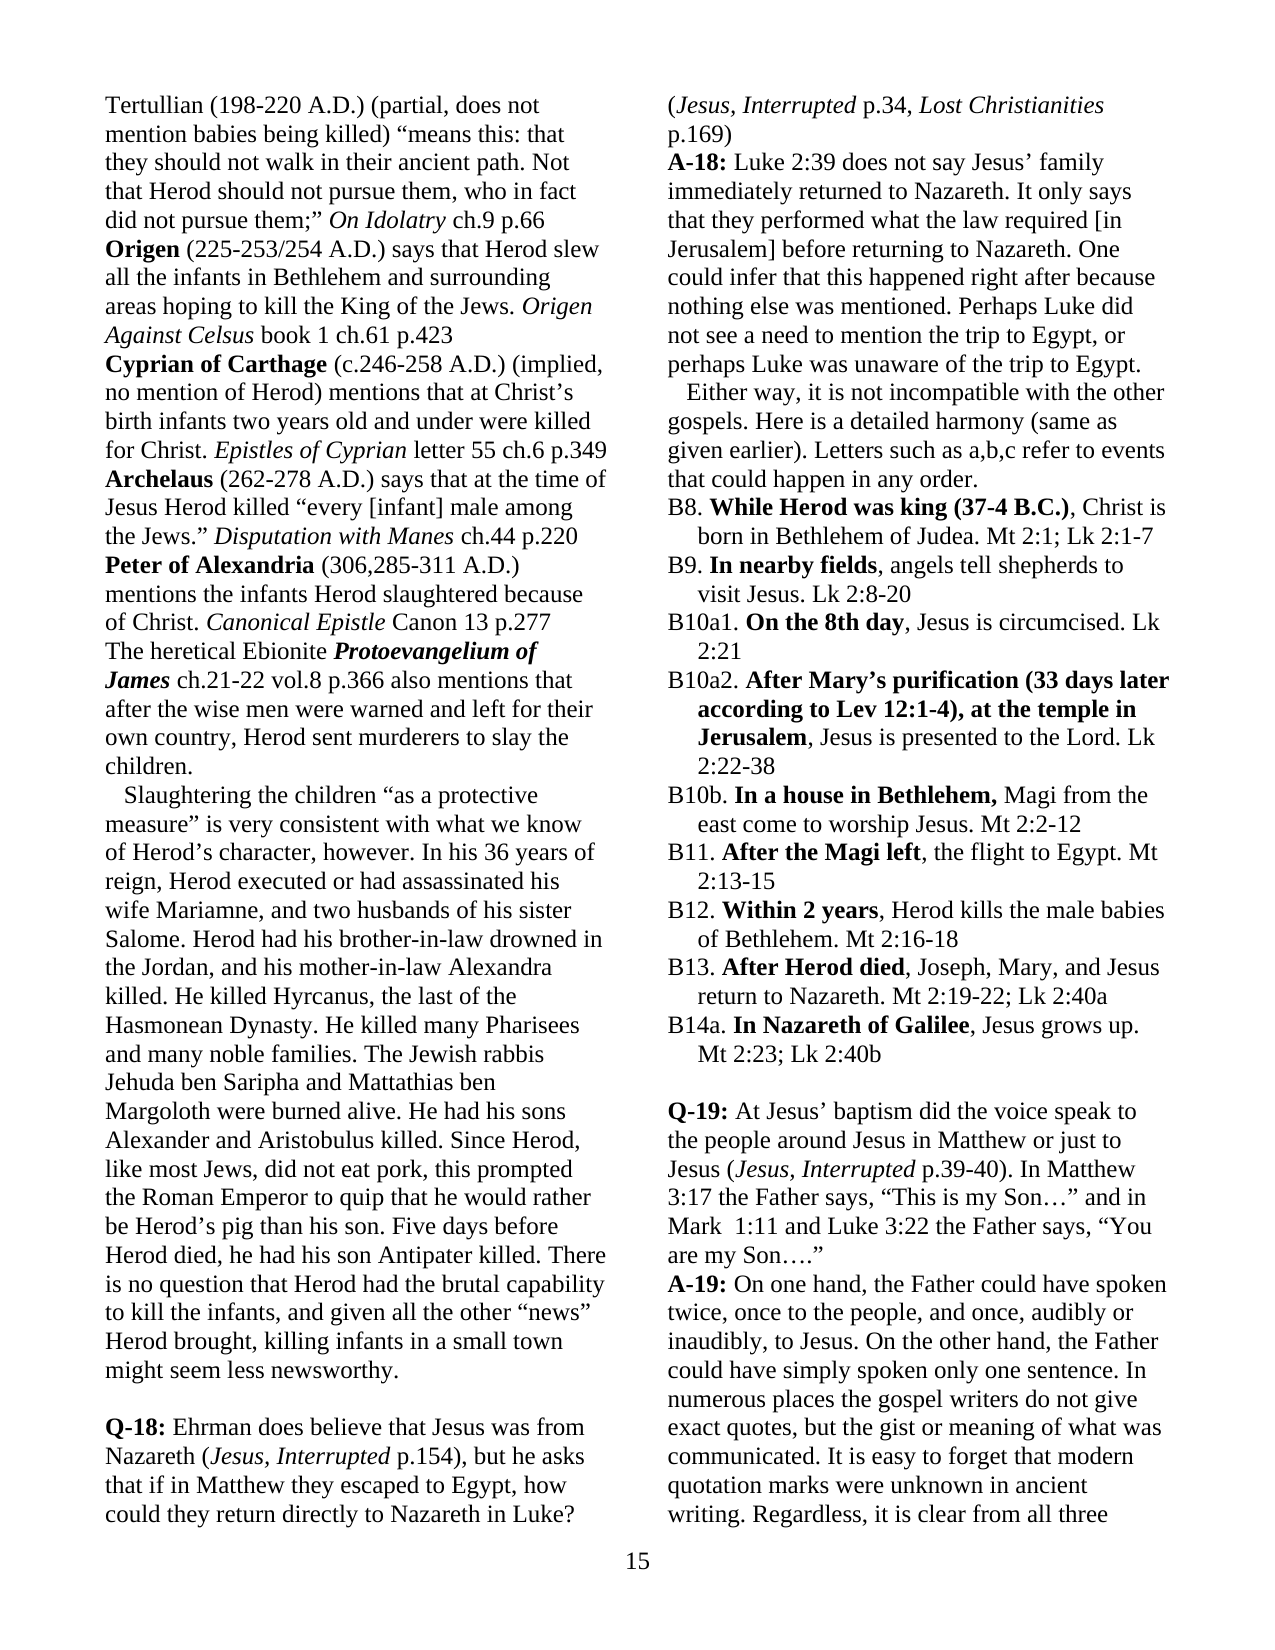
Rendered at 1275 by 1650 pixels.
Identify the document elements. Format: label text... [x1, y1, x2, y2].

text Origen (225-253/254 A.D.) says that Herod slew all the infants in and surrounding areas hoping to kill the King of the Jews. Origen Against Celsus book 1 ch.61 p.423 [105, 234, 607, 349]
text Cyprian of (c.246-258 A.D.) (implied, no mention of Herod) mentions that at Christ’s birth infants two years old and under were killed for Christ. Epistles of Cyprian letter 55 ch.6 p.349 [105, 349, 607, 464]
text B11. After the Magi left, the flight to . Mt 2:13-15 [667, 837, 1170, 895]
text B9. In nearby fields, angels tell shepherds to visit Jesus. Lk 2:8-20 [667, 550, 1170, 607]
text Either way, it is not incompatible with the other gospels. Here is a detailed harmony (same as given earlier). Letters such as a,b,c refer to events that could happen in any order. [667, 377, 1170, 492]
text B10a2. After Mary’s purification (33 days later according to Lev 12:1-4), at the temple in , Jesus is presented to the Lord. Lk 2:22-38 [667, 665, 1170, 780]
text Tertullian (198-220 A.D.) (partial, does not mention babies being killed) “means this: that they should not walk in their ancient path. Not that Herod should not pursue them, who in fact did not pursue them;” On Idolatry ch.9 p.66 [105, 90, 607, 234]
text The heretical Ebionite Protoevangelium of James ch.21-22 vol.8 p.366 also mentions that after the wise men were warned and left for their own country, Herod sent murderers to slay the children. [105, 636, 607, 780]
text Archelaus (262-278 A.D.) says that at the time of Jesus Herod killed “every [infant] male among the Jews.” Disputation with Manes ch.44 p.220 [105, 464, 607, 550]
text B8. While Herod was king (37-4 B.C.), Christ is born in Bethlehem of Judea. Mt 2:1; Lk 2:1-7 [667, 492, 1170, 550]
text A-18: Luke does not say Jesus’ family immediately returned to . It only says that they performed what the law required [in ] before returning to . One could infer that this happened right after because nothing else was mentioned. Perhaps Luke did not see a need to mention the trip to , or perhaps Luke was unaware of the trip to . [667, 147, 1170, 377]
text Q-18: Ehrman does believe that Jesus was from (Jesus, Interrupted p.154), but he asks that if in Matthew they escaped to , how could they return directly to in Luke? (Jesus, Interrupted p.34, Lost Christianities p.169) [105, 1412, 607, 1527]
text B14a. In Nazareth of Galilee, Jesus grows up. Mt 2:23; Lk 2:40b [667, 1010, 1170, 1067]
text B12. Within 2 years, Herod kills the male babies of . Mt 2:16-18 [667, 895, 1170, 952]
text B13. After Herod died, Joseph, Mary, and Jesus return to . Mt 2:19-22; Lk 2:40a [667, 952, 1170, 1010]
text Q-18: Ehrman does believe that Jesus was from (Jesus, Interrupted p.154), but he asks that if in Matthew they escaped to , how could they return directly to in Luke? (Jesus, Interrupted p.34, Lost Christianities p.169) [667, 90, 1170, 147]
text B10a1. On the 8th day, Jesus is circumcised. Lk 2:21 [667, 607, 1170, 665]
text Q-19: At Jesus’ baptism did the voice speak to the people around Jesus in Matthew or just to Jesus (Jesus, Interrupted p.39-40). In Matthew the Father says, “This is my Son…” and in Mark and Luke the Father says, “You are my Son….” [667, 1096, 1170, 1269]
text Slaughtering the children “as a protective measure” is very consistent with what we know of Herod’s character, however. In his 36 years of reign, Herod executed or had assassinated his wife Mariamne, and two husbands of his sister Salome. Herod had his brother-in-law drowned in the Jordan, and his mother-in-law Alexandra killed. He killed Hyrcanus, the last of the Hasmonean Dynasty. He killed many Pharisees and many noble families. The Jewish rabbis Jehuda ben Saripha and Mattathias ben Margoloth were burned alive. He had his sons Alexander and Aristobulus killed. Since Herod, like most Jews, did not eat pork, this prompted the Roman Emperor to quip that he would rather be Herod’s pig than his son. Five days before Herod died, he had his son Antipater killed. There is no question that Herod had the brutal capability to kill the infants, and given all the other “news” Herod brought, killing infants in a small town might seem less newsworthy. [105, 780, 607, 1384]
text B10b. In a house in , Magi from the east come to worship Jesus. Mt 2:2-12 [667, 780, 1170, 837]
text Peter of (306,285-311 A.D.) mentions the infants Herod slaughtered because of Christ. Canonical Epistle Canon 13 p.277 [105, 550, 607, 636]
